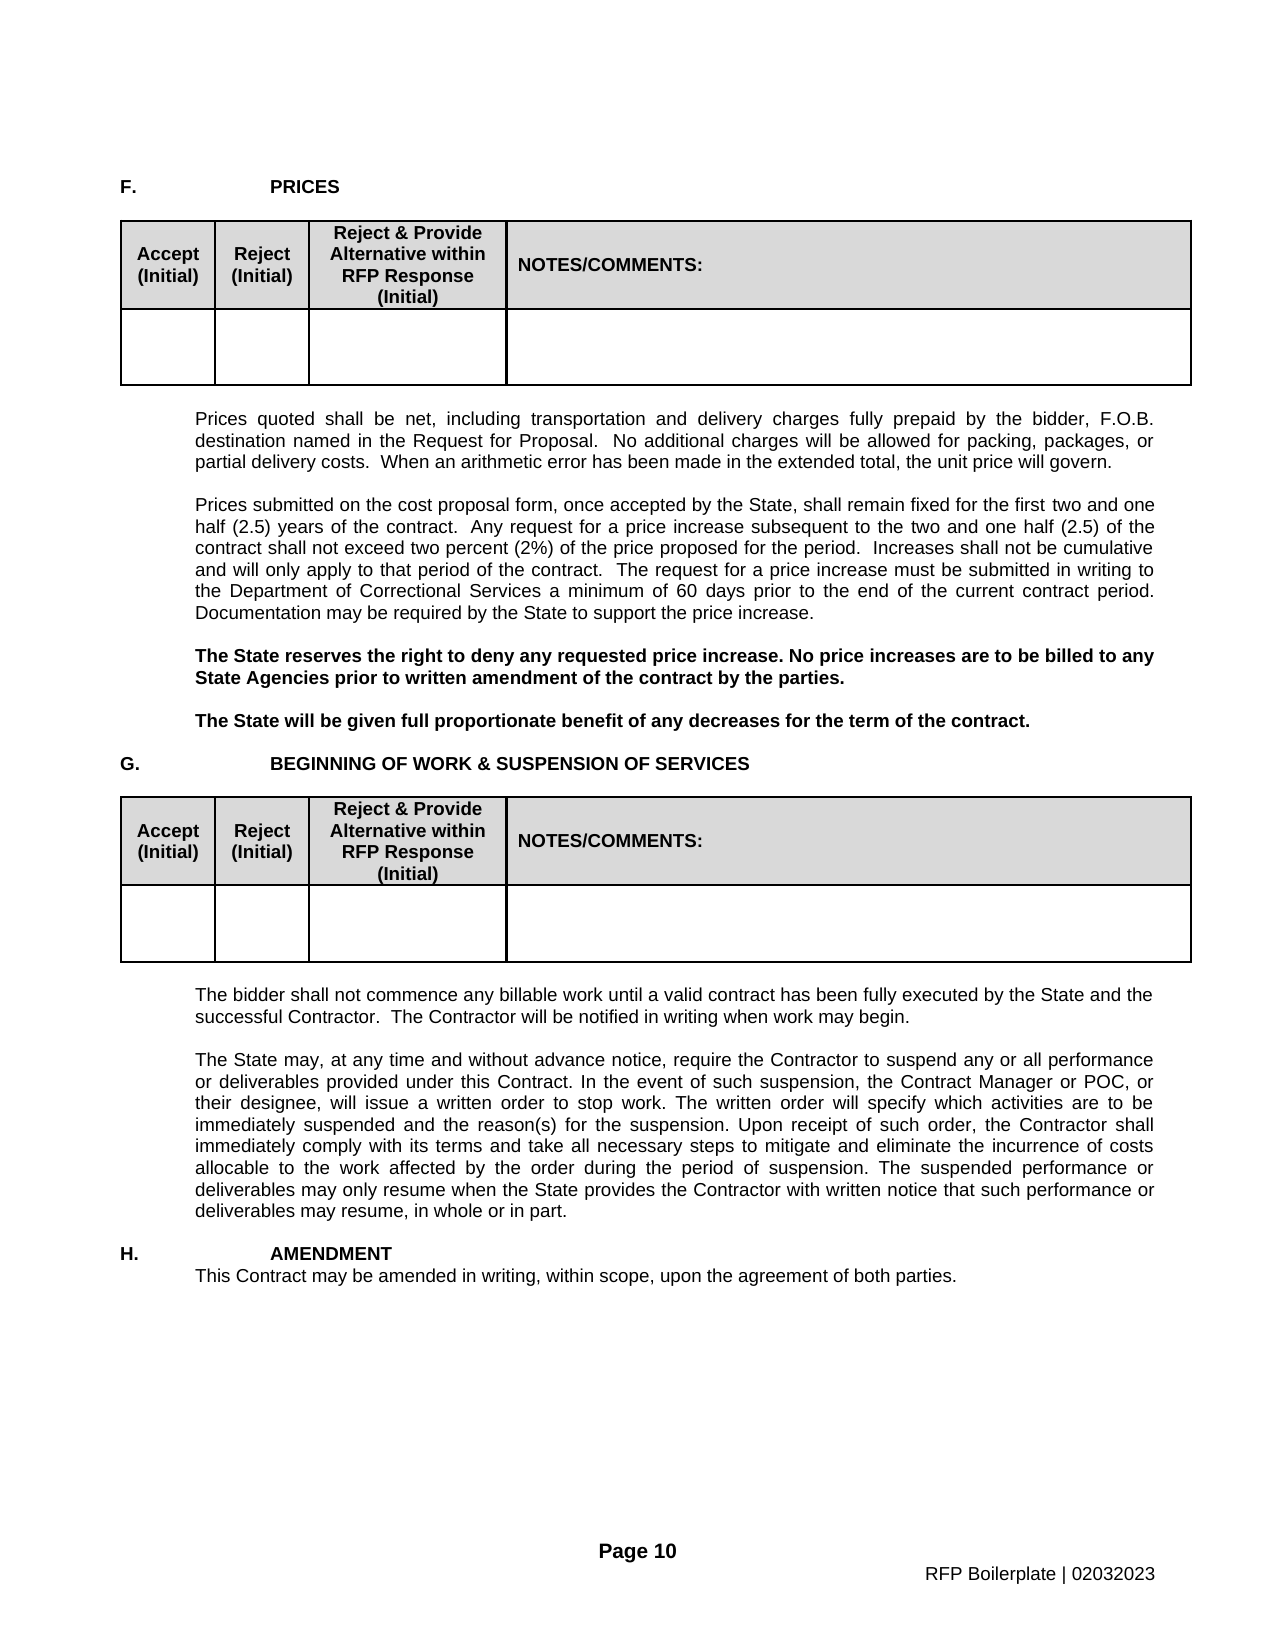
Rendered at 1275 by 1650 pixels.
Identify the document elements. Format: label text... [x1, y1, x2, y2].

table_cell [216, 886, 308, 961]
table_header Accept (Initial) [122, 222, 214, 308]
text The State may, at any time and without advance notice, require the Contractor to suspend any or all performance or deliverables provided under this Contract. In the event of such suspension, the Contract Manager or POC, or their designee, will issue a written order to stop work. The written order will specify which activities are to be immediately suspended and the reason(s) for the suspension. Upon receipt of such order, the Contractor shall immediately comply with its terms and take all necessary steps to mitigate and eliminate the incurrence of costs allocable to the work affected by the order during the period of suspension. The suspended performance or deliverables may only resume when the State provides the Contractor with written notice that such performance or deliverables may resume, in whole or in part. [195, 1049, 1155, 1221]
table_cell [310, 310, 505, 384]
table_cell [310, 886, 505, 961]
table_header NOTES/COMMENTS: [508, 222, 1190, 308]
text The State will be given full proportionate benefit of any decreases for the term of the contract. [195, 710, 1155, 731]
table_cell [508, 310, 1190, 384]
table_header Reject & Provide Alternative within RFP Response (Initial) [310, 222, 505, 308]
table_header Reject & Provide Alternative within RFP Response (Initial) [310, 798, 505, 884]
list AMENDMENT [120, 1243, 1155, 1264]
text The bidder shall not commence any billable work until a valid contract has been fully executed by the State and the successful Contractor. The Contractor will be notified in writing when work may begin. [195, 984, 1155, 1027]
table_cell [122, 310, 214, 384]
text This Contract may be amended in writing, within scope, upon the agreement of both parties. [195, 1264, 1155, 1286]
table_header Accept (Initial) [122, 798, 214, 884]
table_cell [216, 310, 308, 384]
table_header Reject (Initial) [216, 222, 308, 308]
text The State reserves the right to deny any requested price increase. No price increases are to be billed to any State Agencies prior to written amendment of the contract by the parties. [195, 645, 1155, 688]
table_header NOTES/COMMENTS: [508, 798, 1190, 884]
list BEGINNING OF WORK & SUSPENSION OF SERVICES [120, 753, 1155, 774]
table_cell [122, 886, 214, 961]
table_header Reject (Initial) [216, 798, 308, 884]
text Prices quoted shall be net, including transportation and delivery charges fully prepaid by the bidder, F.O.B. destination named in the Request for Proposal. No additional charges will be allowed for packing, packages, or partial delivery costs. When an arithmetic error has been made in the extended total, the unit price will govern. [195, 408, 1155, 472]
list PRICES [120, 176, 1155, 198]
text Prices submitted on the cost proposal form, once accepted by the State, shall remain fixed for the first two and one half (2.5) years of the contract. Any request for a price increase subsequent to the two and one half (2.5) of the contract shall not exceed two percent (2%) of the price proposed for the period. Increases shall not be cumulative and will only apply to that period of the contract. The request for a price increase must be submitted in writing to the Department of Correctional Services a minimum of 60 days prior to the end of the current contract period. Documentation may be required by the State to support the price increase. [195, 494, 1155, 623]
table_cell [508, 886, 1190, 961]
